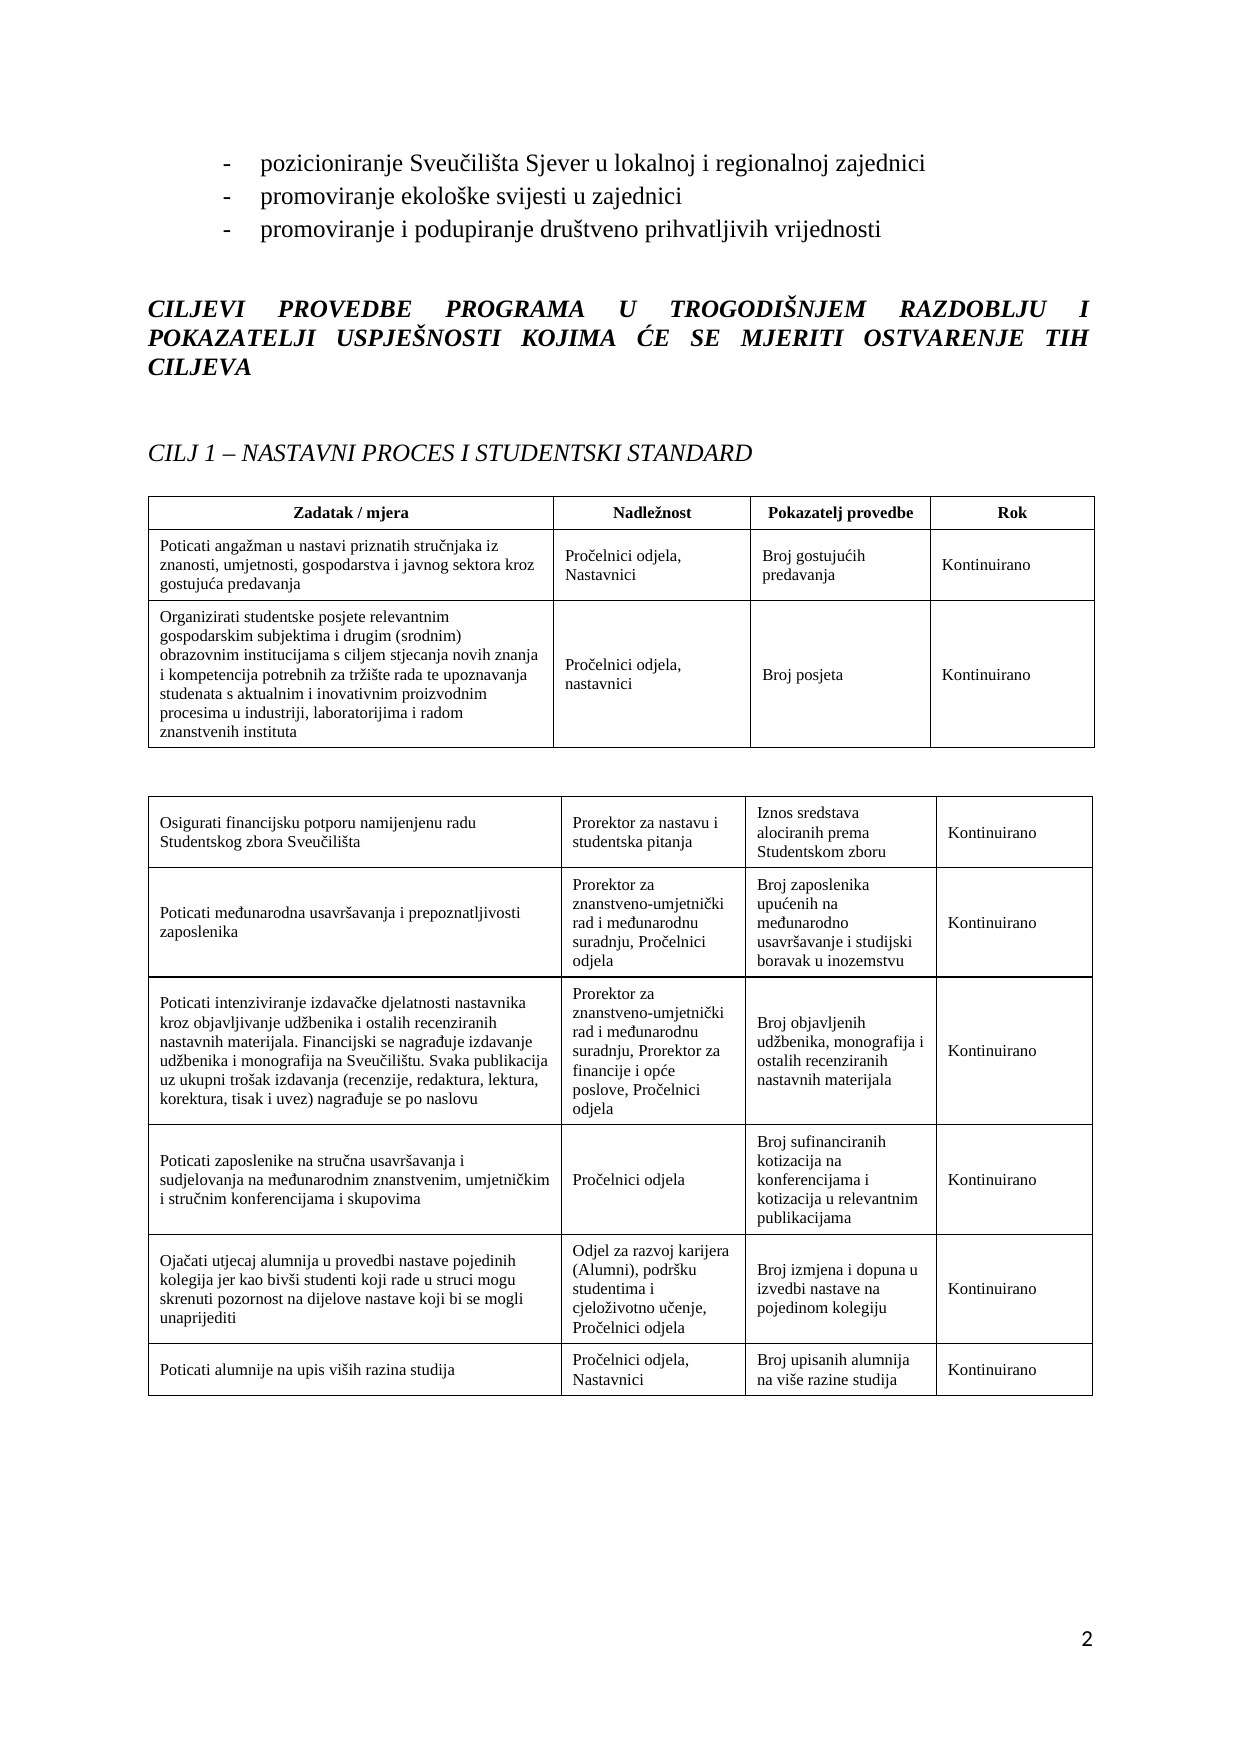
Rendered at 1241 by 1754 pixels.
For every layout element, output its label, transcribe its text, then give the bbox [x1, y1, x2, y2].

table_cell Poticati alumnije na upis viših razina studija [149, 1344, 561, 1395]
table_header Zadatak / mjera [149, 497, 553, 528]
table_cell Odjel za razvoj karijera (Alumni), podršku studentima i cjeloživotno učenje, Pročelnici odjela [562, 1235, 745, 1343]
table_cell Broj objavljenih udžbenika, monografija i ostalih recenziranih nastavnih materijala [746, 978, 936, 1124]
table_header Nadležnost [554, 497, 750, 528]
table_cell Poticati zaposlenike na stručna usavršavanja i sudjelovanja na međunarodnim znanstvenim, umjetničkim i stručnim konferencijama i skupovima [149, 1125, 561, 1233]
table_header Osigurati financijsku potporu namijenjenu radu Studentskog zbora Sveučilišta [149, 797, 561, 867]
table_header Prorektor za nastavu i studentska pitanja [562, 797, 745, 867]
table_cell Pročelnici odjela, nastavnici [554, 601, 750, 747]
table_cell Prorektor za znanstveno-umjetnički rad i međunarodnu suradnju, Prorektor za financije i opće poslove, Pročelnici odjela [562, 978, 745, 1124]
table_cell Kontinuirano [937, 1235, 1092, 1343]
table_cell Broj posjeta [751, 601, 930, 747]
table_cell Poticati angažman u nastavi priznatih stručnjaka iz znanosti, umjetnosti, gospodarstva i javnog sektora kroz gostujuća predavanja [149, 530, 553, 599]
table_header Pokazatelj provedbe [751, 497, 930, 528]
table_cell Kontinuirano [931, 601, 1094, 747]
table_cell Poticati intenziviranje izdavačke djelatnosti nastavnika kroz objavljivanje udžbenika i ostalih recenziranih nastavnih materijala. Financijski se nagrađuje izdavanje udžbenika i monografija na Sveučilištu. Svaka publikacija uz ukupni trošak izdavanja (recenzije, redaktura, lektura, korektura, tisak i uvez) nagrađuje se po naslovu [149, 978, 561, 1124]
table_cell Poticati međunarodna usavršavanja i prepoznatljivosti zaposlenika [149, 868, 561, 976]
text CILJ 1 – NASTAVNI PROCES I STUDENTSKI STANDARD [148, 438, 1092, 467]
table_cell Kontinuirano [937, 868, 1092, 976]
table_header Rok [931, 497, 1094, 528]
table_cell Broj gostujućih predavanja [751, 530, 930, 599]
table_cell Prorektor za znanstveno-umjetnički rad i međunarodnu suradnju, Pročelnici odjela [562, 868, 745, 976]
table_cell Broj sufinanciranih kotizacija na konferencijama i kotizacija u relevantnim publikacijama [746, 1125, 936, 1233]
table_cell Pročelnici odjela [562, 1125, 745, 1233]
table_cell Pročelnici odjela, Nastavnici [554, 530, 750, 599]
table_cell Kontinuirano [937, 978, 1092, 1124]
table_cell Broj zaposlenika upućenih na međunarodno usavršavanje i studijski boravak u inozemstvu [746, 868, 936, 976]
table_cell Kontinuirano [931, 530, 1094, 599]
table_cell Organizirati studentske posjete relevantnim gospodarskim subjektima i drugim (srodnim) obrazovnim institucijama s ciljem stjecanja novih znanja i kompetencija potrebnih za tržište rada te upoznavanja studenata s aktualnim i inovativnim proizvodnim procesima u industriji, laboratorijima i radom znanstvenih instituta [149, 601, 553, 747]
text CILJEVI PROVEDBE PROGRAMA U TROGODIŠNJEM RAZDOBLJU I POKAZATELJI USPJEŠNOSTI KOJIMA ĆE SE MJERITI OSTVARENJE TIH CILJEVA [148, 294, 1092, 381]
table_cell Kontinuirano [937, 1344, 1092, 1395]
list promoviranje ekološke svijesti u zajednici [223, 181, 1092, 209]
table_cell Ojačati utjecaj alumnija u provedbi nastave pojedinih kolegija jer kao bivši studenti koji rade u struci mogu skrenuti pozornost na dijelove nastave koji bi se mogli unaprijediti [149, 1235, 561, 1343]
table_cell Pročelnici odjela, Nastavnici [562, 1344, 745, 1395]
list pozicioniranje Sveučilišta Sjever u lokalnoj i regionalnoj zajednici [223, 148, 1092, 176]
table_cell Broj upisanih alumnija na više razine studija [746, 1344, 936, 1395]
table_header Iznos sredstava alociranih prema Studentskom zboru [746, 797, 936, 867]
list promoviranje i podupiranje društveno prihvatljivih vrijednosti [223, 214, 1092, 242]
table_cell Kontinuirano [937, 1125, 1092, 1233]
table_header Kontinuirano [937, 797, 1092, 867]
table_cell Broj izmjena i dopuna u izvedbi nastave na pojedinom kolegiju [746, 1235, 936, 1343]
